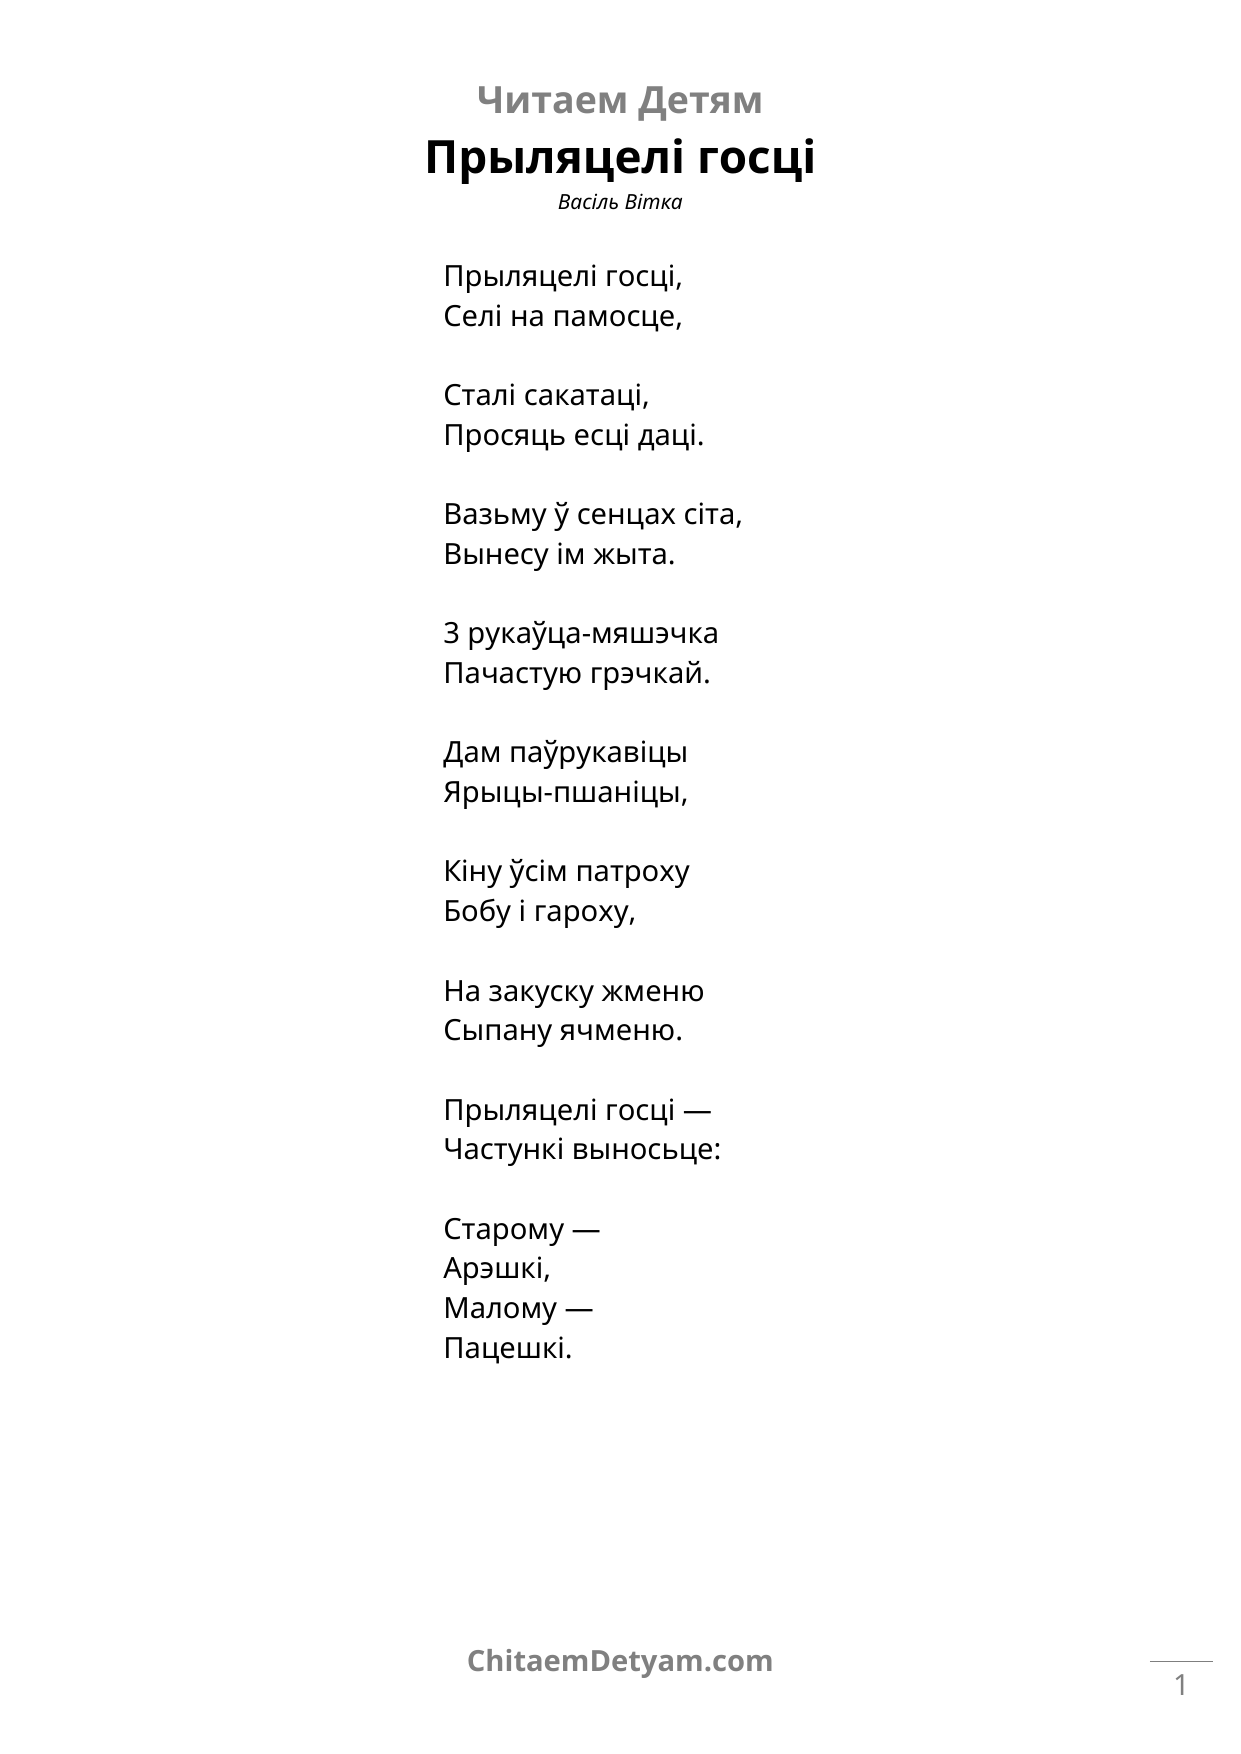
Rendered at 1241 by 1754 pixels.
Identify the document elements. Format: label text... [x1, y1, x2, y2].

text Вынесу ім жыта. [443, 533, 1122, 573]
text На закуску жменю [443, 970, 1122, 1009]
text Ярыцы-пшаніцы, [443, 771, 1122, 811]
text Малому — [443, 1287, 1122, 1327]
text Пацешкі. [443, 1327, 1122, 1367]
text Вазьму ў сенцах сіта, [443, 493, 1122, 533]
text Селі на памосце, [443, 295, 1122, 335]
text Просяць есці даці. [443, 414, 1122, 454]
text Прыляцелі госці — [443, 1089, 1122, 1128]
text 3 рукаўца-мяшэчка [443, 613, 1122, 652]
text Частункі выносьце: [443, 1128, 1122, 1168]
text Прыляцелі госці, [443, 255, 1122, 295]
text Сыпану ячменю. [443, 1009, 1122, 1049]
text Прыляцелі госці Васіль Вітка [118, 125, 1122, 216]
text Старому — [443, 1208, 1122, 1248]
text Кіну ўсім патроху [443, 851, 1122, 890]
text Пачастую грэчкай. [443, 652, 1122, 692]
text Арэшкі, [443, 1248, 1122, 1287]
text Бобу і гароху, [443, 890, 1122, 930]
text Сталі сакатаці, [443, 374, 1122, 414]
text Дам паўрукавіцы [443, 732, 1122, 771]
